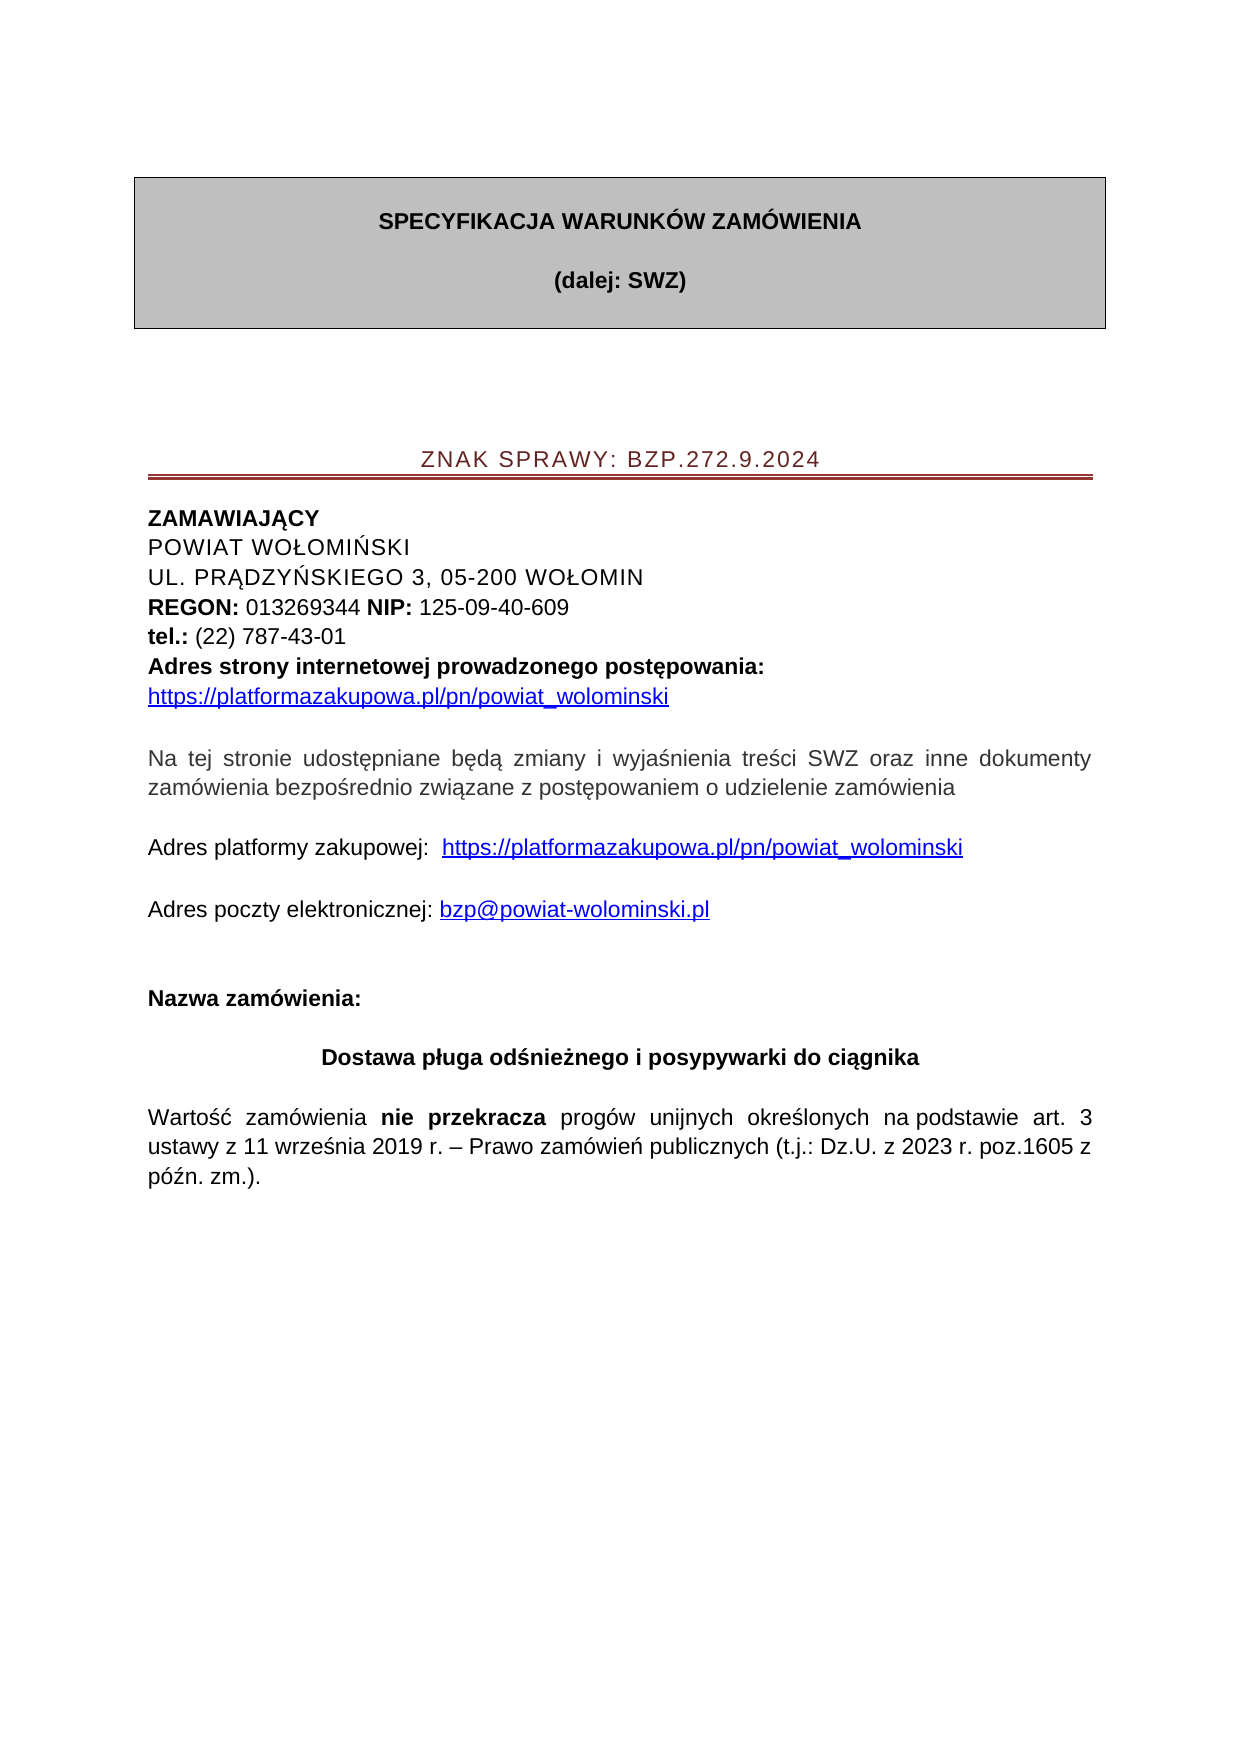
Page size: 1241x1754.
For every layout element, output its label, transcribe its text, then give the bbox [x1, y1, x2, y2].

text Nazwa zamówienia: [148, 985, 1093, 1011]
text (dalej: SWZ) [135, 266, 1105, 294]
text Powiat Wołomiński [148, 534, 1093, 561]
text Wartość zamówienia nie przekracza progów unijnych określonych na podstawie art. 3 ustawy z 11 września 2019 r. – Prawo zamówień publicznych (t.j.: Dz.U. z 2023 r. poz.1605 z późn. zm.). [148, 1104, 1093, 1189]
text Dostawa pługa odśnieżnego i posypywarki do ciągnika [148, 1044, 1093, 1071]
text Adres platformy zakupowej: https://platformazakupowa.pl/pn/powiat_wolominski [148, 834, 1093, 860]
text REGON: 013269344 NIP: 125-09-40-609 [148, 593, 1093, 620]
text Na tej stronie udostępniane będą zmiany i wyjaśnienia treści SWZ oraz inne dokumenty zamówienia bezpośrednio związane z postępowaniem o udzielenie zamówienia [148, 771, 1093, 801]
text SPECYFIKACJA WARUNKÓW ZAMÓWIENIA [135, 207, 1105, 234]
text ul. Prądzyńskiego 3, 05-200 Wołomin [148, 564, 1093, 590]
text ZAMAWIAJĄCY [148, 504, 1093, 531]
text Znak sprawy: BZP.272.9.2024 [148, 446, 1093, 474]
text Adres poczty elektronicznej: bzp@powiat-wolominski.pl [148, 896, 1093, 922]
text Adres strony internetowej prowadzonego postępowania: https://platformazakupowa.pl/pn/powiat_wolominski [148, 653, 1093, 709]
text tel.: (22) 787-43-01 [148, 623, 1093, 649]
